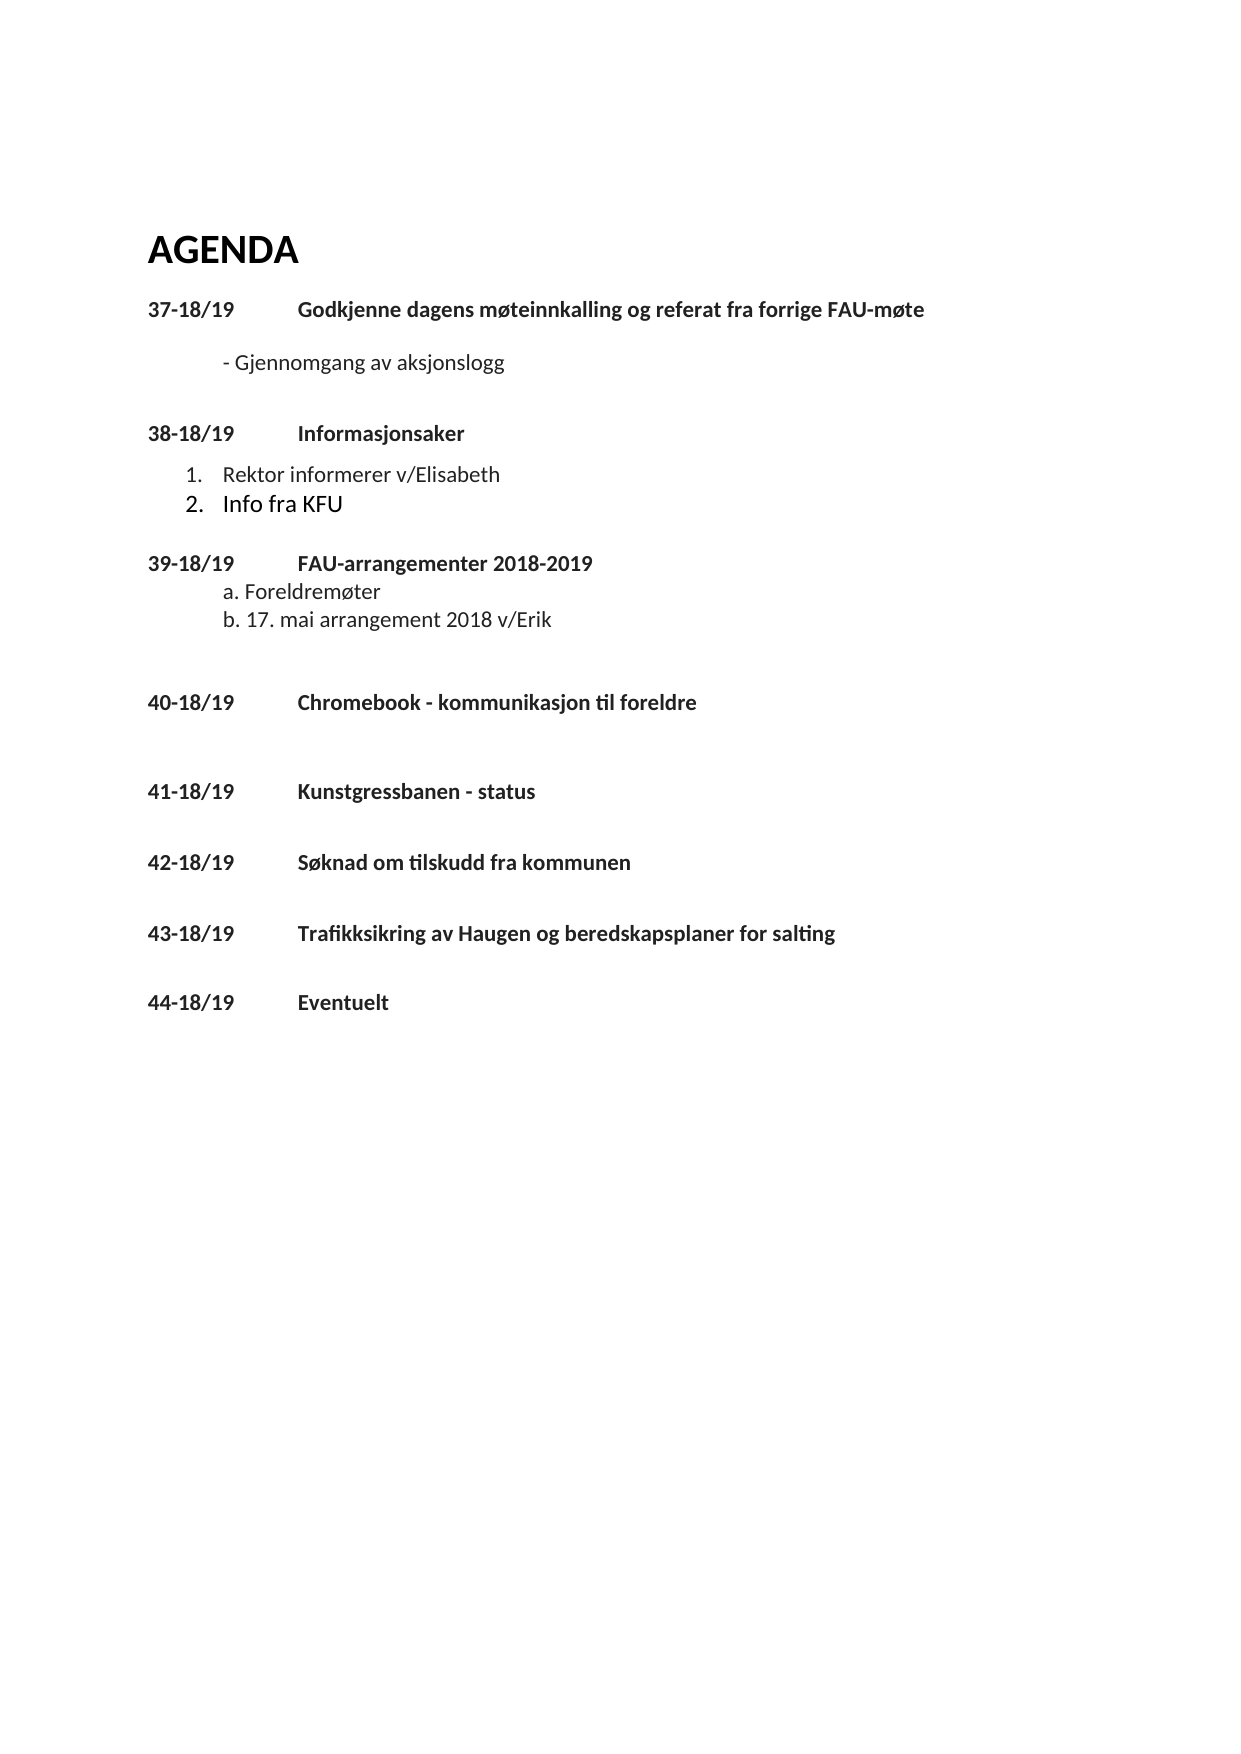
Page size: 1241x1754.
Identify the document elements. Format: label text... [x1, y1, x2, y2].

text 43-18/19 Trafikksikring av Haugen og beredskapsplaner for salting [148, 919, 1093, 947]
list Info fra KFU [185, 488, 1093, 518]
text 39-18/19 FAU-arrangementer 2018-2019 [148, 549, 1093, 577]
text 41-18/19 Kunstgressbanen - status [148, 777, 1093, 805]
text 37-18/19 Godkjenne dagens møteinnkalling og referat fra forrige FAU-møte [148, 295, 1093, 323]
text 40-18/19 Chromebook - kommunikasjon til foreldre [148, 688, 1093, 716]
text b. 17. mai arrangement 2018 v/Erik [148, 605, 1093, 633]
text 38-18/19 Informasjonsaker [148, 419, 1093, 447]
text 42-18/19 Søknad om tilskudd fra kommunen [148, 848, 1093, 876]
list Rektor informerer v/Elisabeth [185, 460, 1093, 488]
text - Gjennomgang av aksjonslogg [148, 348, 1093, 376]
text AGENDA [148, 223, 1093, 274]
text 44-18/19 Eventuelt [148, 988, 1093, 1016]
text a. Foreldremøter [148, 577, 1093, 605]
